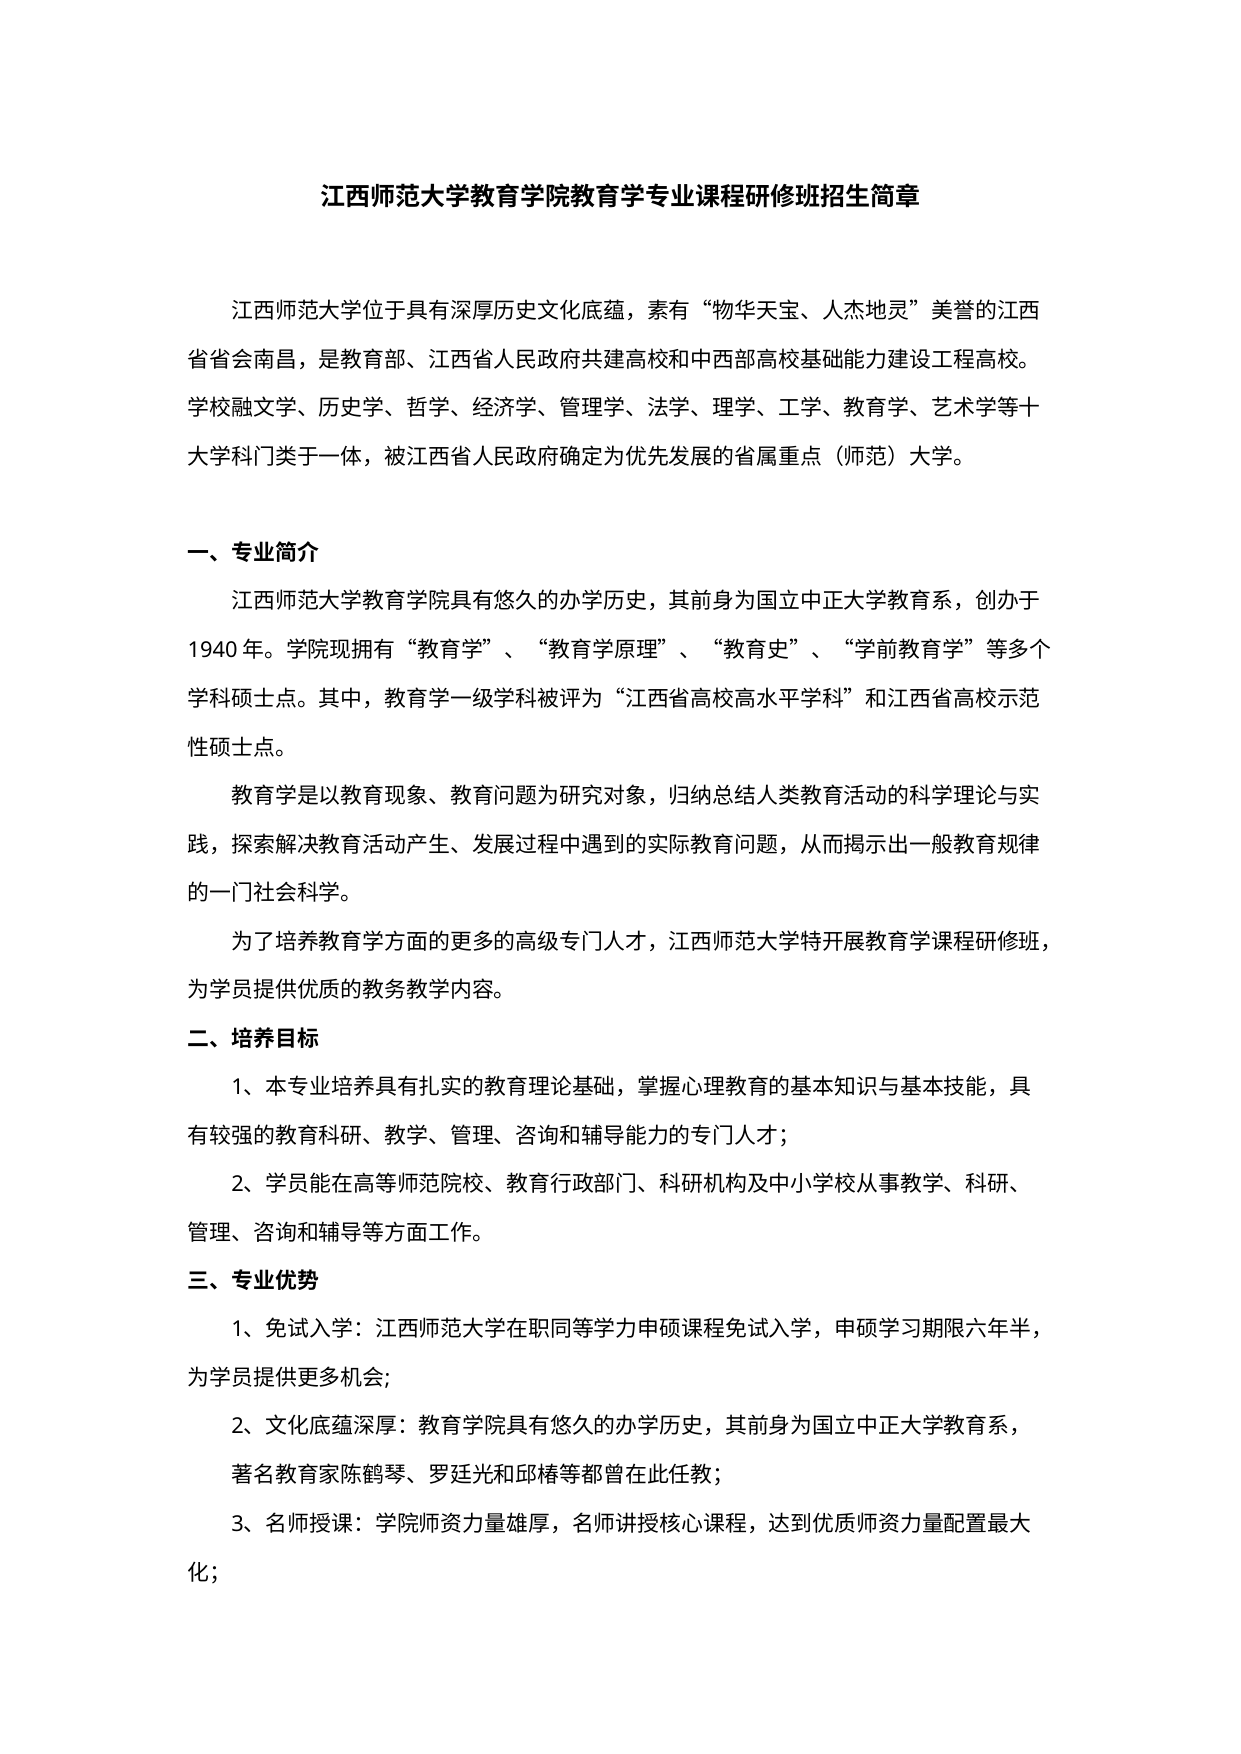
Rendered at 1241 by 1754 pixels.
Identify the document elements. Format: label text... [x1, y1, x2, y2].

list 专业简介 [187, 534, 1053, 567]
text 2、学员能在高等师范院校、教育行政部门、科研机构及中小学校从事教学、科研、管理、咨询和辅导等方面工作。 [187, 1166, 1053, 1247]
list 免试入学：江西师范大学在职同等学力申硕课程免试入学，申硕学习期限六年半，为学员提供更多机会; [187, 1311, 1053, 1392]
list 培养目标 [187, 1020, 1053, 1053]
text 江西师范大学教育学院具有悠久的办学历史，其前身为国立中正大学教育系，创办于1940年。学院现拥有“教育学”、“教育学原理”、“教育史”、“学前教育学”等多个学科硕士点。其中，教育学一级学科被评为“江西省高校高水平学科”和江西省高校示范性硕士点。 [187, 583, 1053, 762]
text 3、名师授课：学院师资力量雄厚，名师讲授核心课程，达到优质师资力量配置最大化； [187, 1505, 1053, 1587]
text 江西师范大学教育学院教育学专业课程研修班招生简章 [187, 162, 1053, 227]
text 2、文化底蕴深厚：教育学院具有悠久的办学历史，其前身为国立中正大学教育系，著名教育家陈鹤琴、罗廷光和邱椿等都曾在此任教； [231, 1408, 1053, 1489]
text 为了培养教育学方面的更多的高级专门人才，江西师范大学特开展教育学课程研修班，为学员提供优质的教务教学内容。 [187, 923, 1053, 1004]
text 江西师范大学位于具有深厚历史文化底蕴，素有“物华天宝、人杰地灵”美誉的江西省省会南昌，是教育部、江西省人民政府共建高校和中西部高校基础能力建设工程高校。学校融文学、历史学、哲学、经济学、管理学、法学、理学、工学、教育学、艺术学等十大学科门类于一体，被江西省人民政府确定为优先发展的省属重点（师范）大学。 [187, 292, 1053, 471]
list 专业优势 [187, 1263, 1053, 1295]
text 教育学是以教育现象、教育问题为研究对象，归纳总结人类教育活动的科学理论与实践，探索解决教育活动产生、发展过程中遇到的实际教育问题，从而揭示出一般教育规律的一门社会科学。 [187, 777, 1053, 907]
text 1、本专业培养具有扎实的教育理论基础，掌握心理教育的基本知识与基本技能，具有较强的教育科研、教学、管理、咨询和辅导能力的专门人才； [187, 1069, 1053, 1150]
